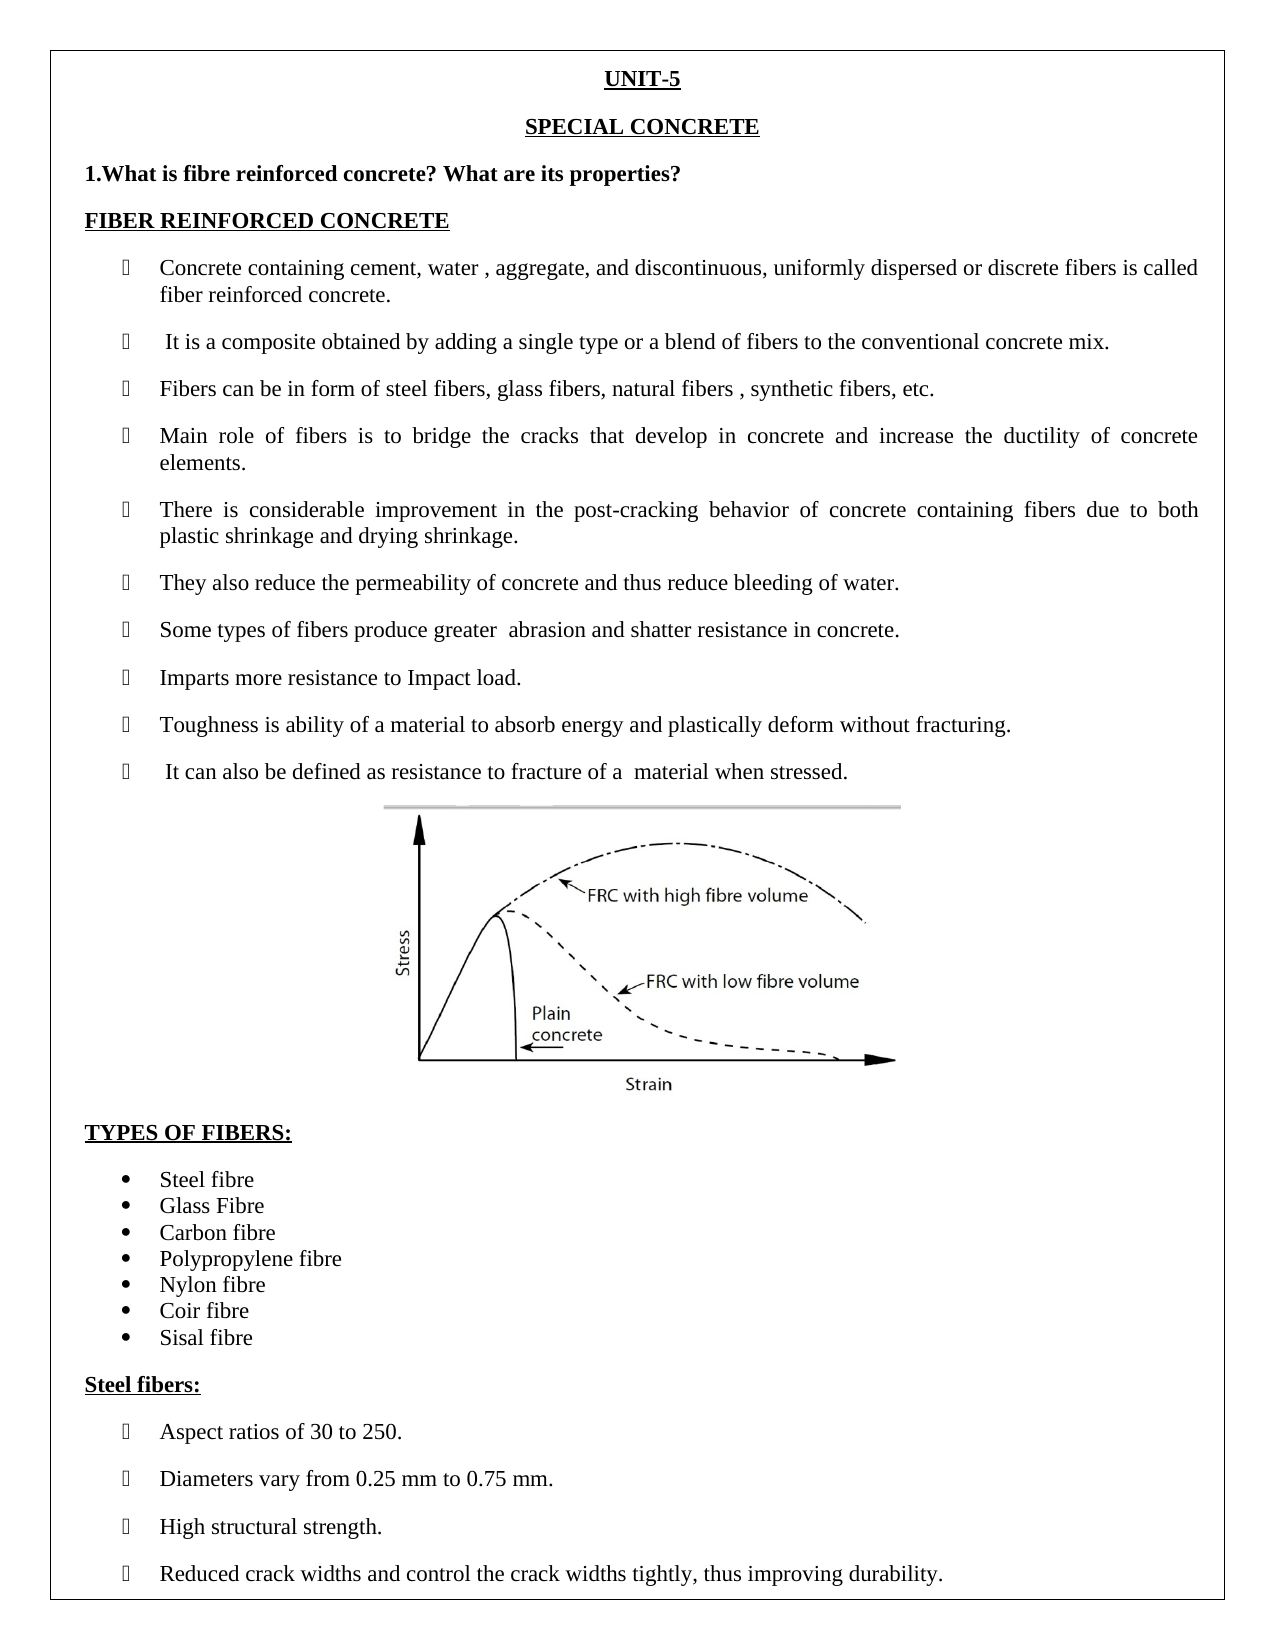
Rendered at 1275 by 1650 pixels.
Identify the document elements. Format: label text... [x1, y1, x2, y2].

list Aspect ratios of 30 to 250. [122, 1418, 1200, 1445]
list Reduced crack widths and control the crack widths tightly, thus improving durability. [122, 1560, 1200, 1586]
list Fibers can be in form of steel fibers, glass fibers, natural fibers , synthetic fibers, etc. [122, 375, 1200, 401]
list Steel fibre [122, 1166, 1200, 1192]
text TYPES OF FIBERS: [84, 1119, 1200, 1145]
list Imparts more resistance to Impact load. [122, 664, 1200, 690]
list It is a composite obtained by adding a single type or a blend of fibers to the conventional concrete mix. [122, 328, 1200, 354]
list Polypropylene fibre [122, 1245, 1200, 1271]
text UNIT-5 [84, 66, 1200, 92]
list They also reduce the permeability of concrete and thus reduce bleeding of water. [122, 569, 1200, 596]
list Concrete containing cement, water , aggregate, and discontinuous, uniformly dispersed or discrete fibers is called fiber reinforced concrete. [122, 254, 1200, 307]
text 1.What is fibre reinforced concrete? What are its properties? [84, 160, 1200, 186]
list Carbon fibre [122, 1218, 1200, 1245]
list Sisal fibre [122, 1324, 1200, 1350]
text SPECIAL CONCRETE [84, 113, 1200, 139]
list Toughness is ability of a material to absorb energy and plastically deform without fracturing. [122, 711, 1200, 737]
list Main role of fibers is to bridge the cracks that develop in concrete and increase the ductility of concrete elements. [122, 422, 1200, 475]
text FIBER REINFORCED CONCRETE [84, 207, 1200, 233]
list High structural strength. [122, 1513, 1200, 1539]
list There is considerable improvement in the post-cracking behavior of concrete containing fibers due to both plastic shrinkage and drying shrinkage. [122, 496, 1200, 548]
list It can also be defined as resistance to fracture of a material when stressed. [122, 758, 1200, 784]
list Diameters vary from 0.25 mm to 0.75 mm. [122, 1466, 1200, 1492]
list Coir fibre [122, 1298, 1200, 1324]
list Nylon fibre [122, 1271, 1200, 1298]
text Steel fibers: [84, 1371, 1200, 1397]
list Some types of fibers produce greater abrasion and shatter resistance in concrete. [122, 616, 1200, 643]
picture [383, 805, 901, 1098]
list Glass Fibre [122, 1192, 1200, 1218]
